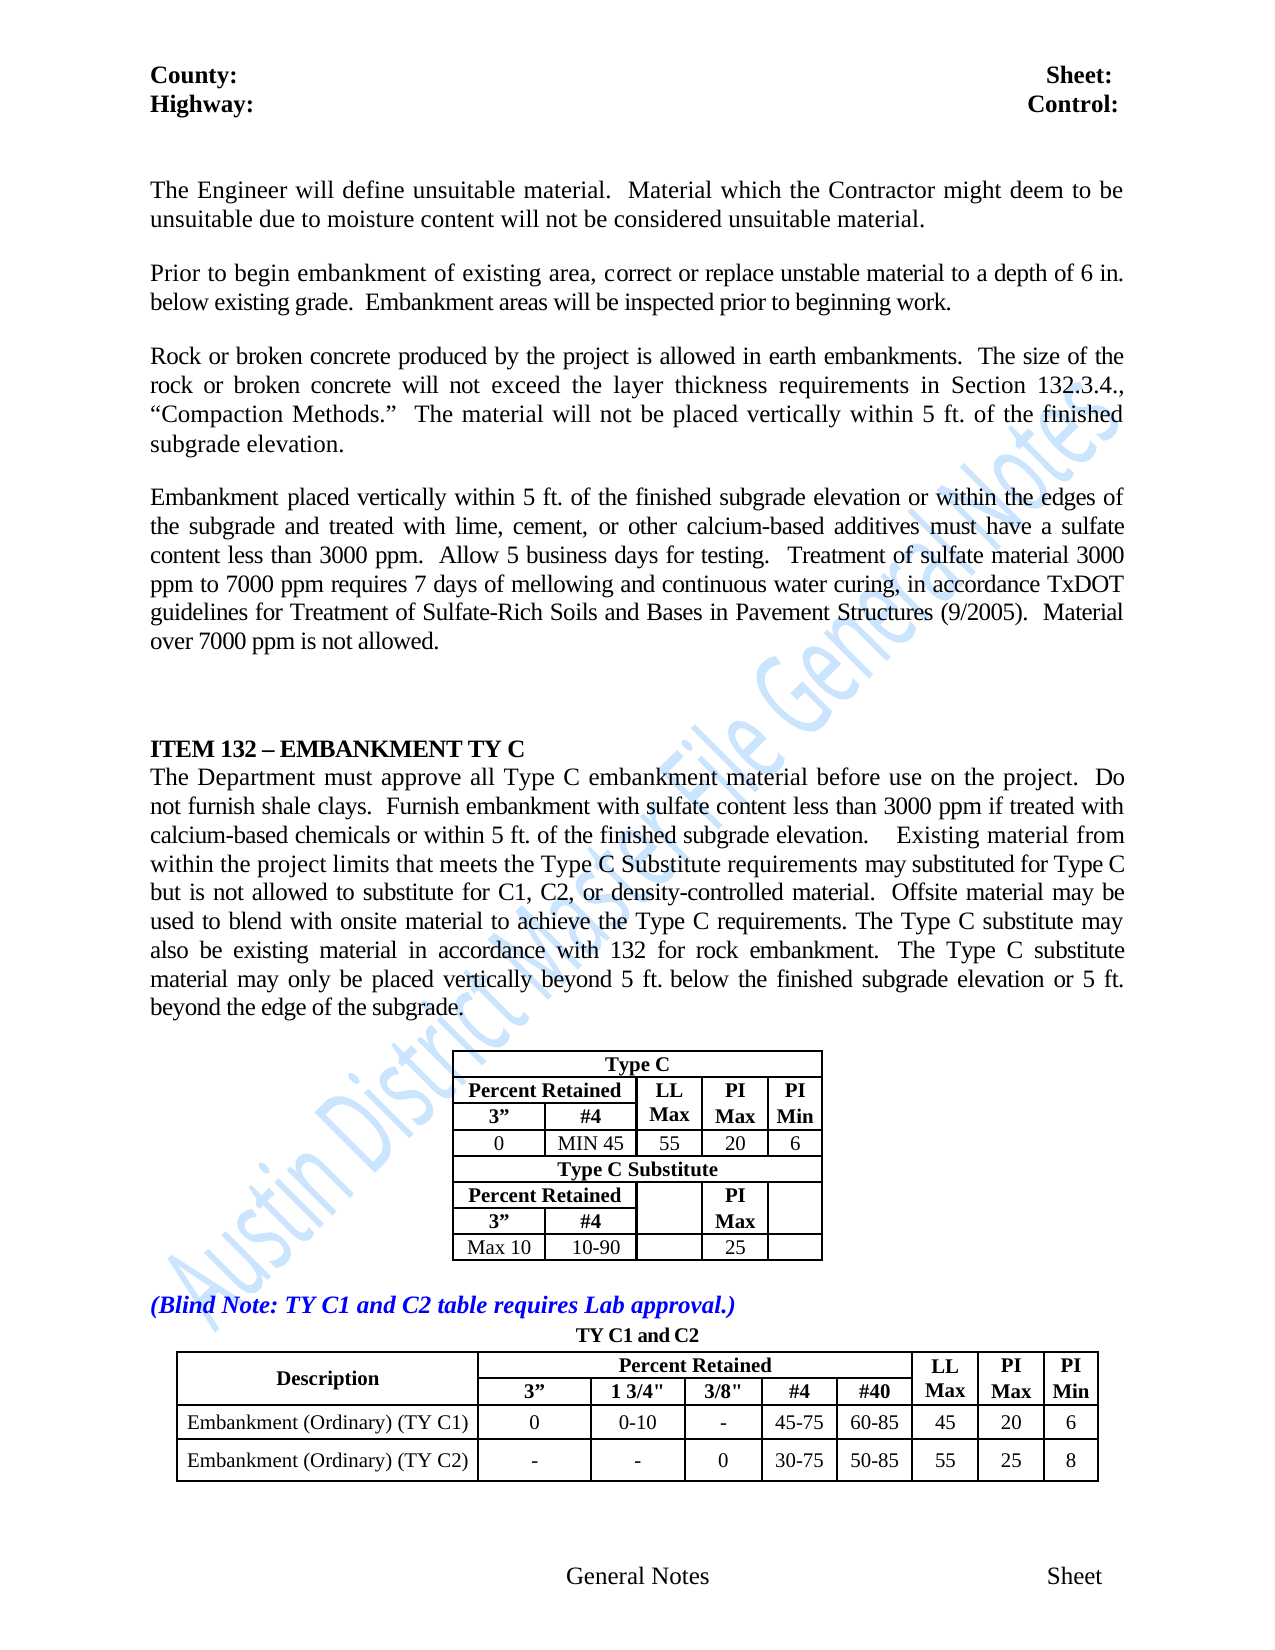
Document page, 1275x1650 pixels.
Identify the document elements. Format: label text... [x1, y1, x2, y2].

table_cell PI [703, 1183, 767, 1207]
table_cell 8 [1045, 1440, 1097, 1480]
table_cell Max [703, 1102, 767, 1128]
table_cell 50-85 [838, 1440, 911, 1480]
text Prior to begin embankment of existing area, correct or replace unstable material to a depth of 6 in. below existing grade. Embankment areas will be inspected prior to beginning work. [150, 257, 1125, 316]
table_cell - [592, 1440, 684, 1480]
table_cell [769, 1207, 821, 1233]
table_cell MIN 45 [546, 1131, 635, 1154]
table_cell 6 [1045, 1406, 1097, 1438]
table_cell 0 [454, 1131, 544, 1154]
table_cell 20 [703, 1131, 767, 1154]
table_cell Embankment (Ordinary) (TY C2) [178, 1440, 477, 1480]
text The Department must approve all Type C embankment material before use on the project. Do not furnish shale clays. Furnish embankment with sulfate content less than 3000 ppm if treated with calcium-based chemicals or within 5 ft. of the finished subgrade elevation. Existing material from within the project limits that meets the Type C Substitute requirements may substituted for Type C but is not allowed to substitute for C1, C2, or density-controlled material. Offsite material may be used to blend with onsite material to achieve the Type C requirements. The Type C substitute may also be existing material in accordance with 132 for rock embankment. The Type C substitute material may only be placed vertically beyond 5 ft. below the finished subgrade elevation or 5 ft. beyond the edge of the subgrade. [150, 762, 1125, 1021]
table_cell Embankment (Ordinary) (TY C1) [178, 1406, 477, 1438]
table_cell - [686, 1406, 761, 1438]
table_cell Max [703, 1207, 767, 1233]
table_header LL Max [913, 1353, 977, 1403]
table_header PI [1045, 1353, 1097, 1377]
table_header Description [178, 1353, 477, 1403]
table_header PI [979, 1353, 1043, 1377]
table_cell 45 [913, 1406, 977, 1438]
table_cell #40 [838, 1379, 911, 1403]
table_cell 55 [913, 1440, 977, 1480]
table_cell 0-10 [592, 1406, 684, 1438]
table_cell Type C Substitute [454, 1157, 821, 1181]
table_cell Min [769, 1102, 821, 1128]
table_cell 0 [479, 1406, 590, 1438]
table_cell Max [979, 1377, 1043, 1403]
table_cell 1 3/4" [592, 1379, 684, 1403]
table_cell 25 [703, 1235, 767, 1259]
text (Blind Note: TY C1 and C2 table requires Lab approval.) [150, 1290, 1125, 1319]
table_cell [638, 1235, 701, 1259]
text Embankment placed vertically within 5 ft. of the finished subgrade elevation or within the edges of the subgrade and treated with lime, cement, or other calcium-based additives must have a sulfate content less than 3000 ppm. Allow 5 business days for testing. Treatment of sulfate material 3000 ppm to 7000 ppm requires 7 days of mellowing and continuous water curing, in accordance TxDOT guidelines for Treatment of Sulfate-Rich Soils and Bases in Pavement Structures (9/2005). Material over 7000 ppm is not allowed. [150, 482, 1125, 655]
table_cell 10-90 [546, 1235, 635, 1259]
table_cell 20 [979, 1406, 1043, 1438]
table_cell PI [769, 1078, 821, 1102]
table_cell #4 [546, 1104, 635, 1128]
table_cell 3” [479, 1379, 590, 1403]
table_cell [769, 1235, 821, 1259]
table_cell 55 [638, 1131, 701, 1154]
text ITEM 132 – EMBANKMENT TY C [150, 734, 1125, 762]
table_cell #4 [763, 1379, 836, 1403]
table_cell 30-75 [763, 1440, 836, 1480]
table_cell Min [1045, 1377, 1097, 1403]
table_cell 25 [979, 1440, 1043, 1480]
table_cell [769, 1183, 821, 1207]
table_cell 6 [769, 1131, 821, 1154]
text TY C1 and C2 [150, 1323, 1125, 1347]
text Rock or broken concrete produced by the project is allowed in earth embankments. The size of the rock or broken concrete will not exceed the layer thickness requirements in Section 132.3.4., “Compaction Methods.” The material will not be placed vertically within 5 ft. of the finished subgrade elevation. [150, 341, 1125, 457]
table_cell LL Max [638, 1078, 701, 1128]
table_cell Percent Retained [454, 1078, 635, 1102]
table_cell - [479, 1440, 590, 1480]
table_cell PI [703, 1078, 767, 1102]
table_cell [638, 1183, 701, 1233]
table_cell Max 10 [454, 1235, 544, 1259]
text The Engineer will define unsuitable material. Material which the Contractor might deem to be unsuitable due to moisture content will not be considered unsuitable material. [150, 175, 1125, 232]
table_cell Percent Retained [454, 1183, 635, 1207]
table_header Type C [454, 1052, 821, 1076]
table_cell 0 [686, 1440, 761, 1480]
table_cell 3” [454, 1209, 544, 1233]
table_header Percent Retained [479, 1353, 911, 1377]
table_cell 60-85 [838, 1406, 911, 1438]
table_cell 3/8" [686, 1379, 761, 1403]
table_cell 3” [454, 1104, 544, 1128]
table_cell 45-75 [763, 1406, 836, 1438]
table_cell #4 [546, 1209, 635, 1233]
